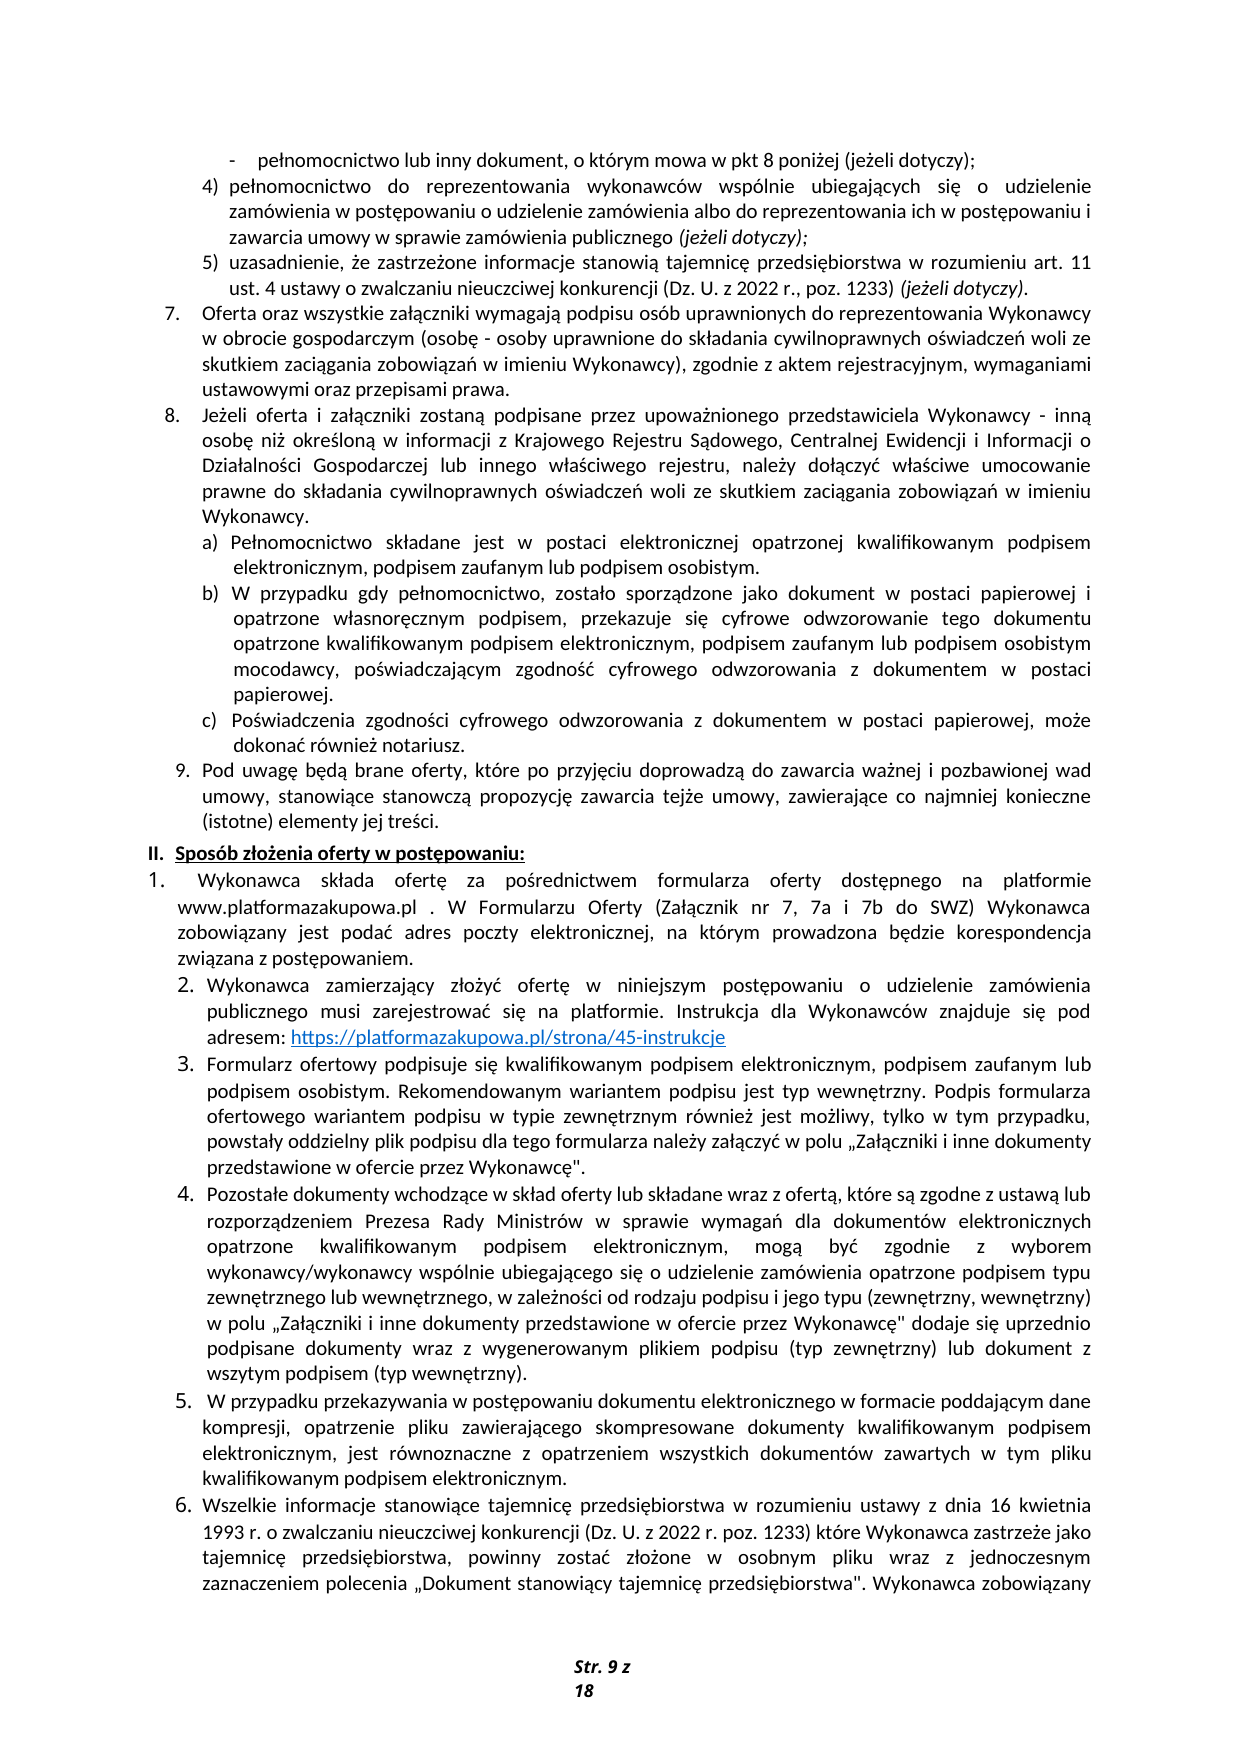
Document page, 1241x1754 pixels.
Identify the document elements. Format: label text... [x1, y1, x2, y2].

list Sposób złożenia oferty w postępowaniu: [148, 840, 1093, 866]
list Pełnomocnictwo składane jest w postaci elektronicznej opatrzonej kwalifikowanym podpisem elektronicznym, podpisem zaufanym lub podpisem osobistym. [202, 529, 1093, 580]
list pełnomocnictwo do reprezentowania wykonawców wspólnie ubiegających się o udzielenie zamówienia w postępowaniu o udzielenie zamówienia albo do reprezentowania ich w postępowaniu i zawarcia umowy w sprawie zamówienia publicznego (jeżeli dotyczy); [202, 173, 1093, 249]
list Pod uwagę będą brane oferty, które po przyjęciu doprowadzą do zawarcia ważnej i pozbawionej wad umowy, stanowiące stanowczą propozycję zawarcia tejże umowy, zawierające co najmniej konieczne (istotne) elementy jej treści. [175, 758, 1093, 834]
list Pozostałe dokumenty wchodzące w skład oferty lub składane wraz z ofertą, które są zgodne z ustawą lub rozporządzeniem Prezesa Rady Ministrów w sprawie wymagań dla dokumentów elektronicznych opatrzone kwalifikowanym podpisem elektronicznym, mogą być zgodnie z wyborem wykonawcy/wykonawcy wspólnie ubiegającego się o udzielenie zamówienia opatrzone podpisem typu zewnętrznego lub wewnętrznego, w zależności od rodzaju podpisu i jego typu (zewnętrzny, wewnętrzny) w polu „Załączniki i inne dokumenty przedstawione w ofercie przez Wykonawcę" dodaje się uprzednio podpisane dokumenty wraz z wygenerowanym plikiem podpisu (typ zewnętrzny) lub dokument z wszytym podpisem (typ wewnętrzny). [177, 1179, 1093, 1386]
list Oferta oraz wszystkie załączniki wymagają podpisu osób uprawnionych do reprezentowania Wykonawcy w obrocie gospodarczym (osobę - osoby uprawnione do składania cywilnoprawnych oświadczeń woli ze skutkiem zaciągania zobowiązań w imieniu Wykonawcy), zgodnie z aktem rejestracyjnym, wymaganiami ustawowymi oraz przepisami prawa. [164, 300, 1093, 402]
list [175, 1491, 1093, 1595]
list Poświadczenia zgodności cyfrowego odwzorowania z dokumentem w postaci papierowej, może dokonać również notariusz. [202, 707, 1093, 758]
list Jeżeli oferta i załączniki zostaną podpisane przez upoważnionego przedstawiciela Wykonawcy - inną osobę niż określoną w informacji z Krajowego Rejestru Sądowego, Centralnej Ewidencji i Informacji o Działalności Gospodarczej lub innego właściwego rejestru, należy dołączyć właściwe umocowanie prawne do składania cywilnoprawnych oświadczeń woli ze skutkiem zaciągania zobowiązań w imieniu Wykonawcy. [164, 402, 1093, 529]
list Wykonawca zamierzający złożyć ofertę w niniejszym postępowaniu o udzielenie zamówienia publicznego musi zarejestrować się na platformie. Instrukcja dla Wykonawców znajduje się pod adresem: https://platformazakupowa.pl/strona/45-instrukcje [177, 970, 1093, 1049]
list W przypadku gdy pełnomocnictwo, zostało sporządzone jako dokument w postaci papierowej i opatrzone własnoręcznym podpisem, przekazuje się cyfrowe odwzorowanie tego dokumentu opatrzone kwalifikowanym podpisem elektronicznym, podpisem zaufanym lub podpisem osobistym mocodawcy, poświadczającym zgodność cyfrowego odwzorowania z dokumentem w postaci papierowej. [202, 580, 1093, 707]
list W przypadku przekazywania w postępowaniu dokumentu elektronicznego w formacie poddającym dane kompresji, opatrzenie pliku zawierającego skompresowane dokumenty kwalifikowanym podpisem elektronicznym, jest równoznaczne z opatrzeniem wszystkich dokumentów zawartych w tym pliku kwalifikowanym podpisem elektronicznym. [175, 1386, 1093, 1491]
list Wykonawca składa ofertę za pośrednictwem formularza oferty dostępnego na platformie www.platformazakupowa.pl . W Formularzu Oferty (Załącznik nr 7, 7a i 7b do SWZ) Wykonawca zobowiązany jest podać adres poczty elektronicznej, na którym prowadzona będzie korespondencja związana z postępowaniem. [148, 866, 1093, 970]
list Formularz ofertowy podpisuje się kwalifikowanym podpisem elektronicznym, podpisem zaufanym lub podpisem osobistym. Rekomendowanym wariantem podpisu jest typ wewnętrzny. Podpis formularza ofertowego wariantem podpisu w typie zewnętrznym również jest możliwy, tylko w tym przypadku, powstały oddzielny plik podpisu dla tego formularza należy załączyć w polu „Załączniki i inne dokumenty przedstawione w ofercie przez Wykonawcę". [177, 1049, 1093, 1179]
list uzasadnienie, że zastrzeżone informacje stanowią tajemnicę przedsiębiorstwa w rozumieniu art. 11 ust. 4 ustawy o zwalczaniu nieuczciwej konkurencji (Dz. U. z 2022 r., poz. 1233) (jeżeli dotyczy). [202, 249, 1093, 300]
list pełnomocnictwo lub inny dokument, o którym mowa w pkt 8 poniżej (jeżeli dotyczy); [229, 148, 1093, 173]
